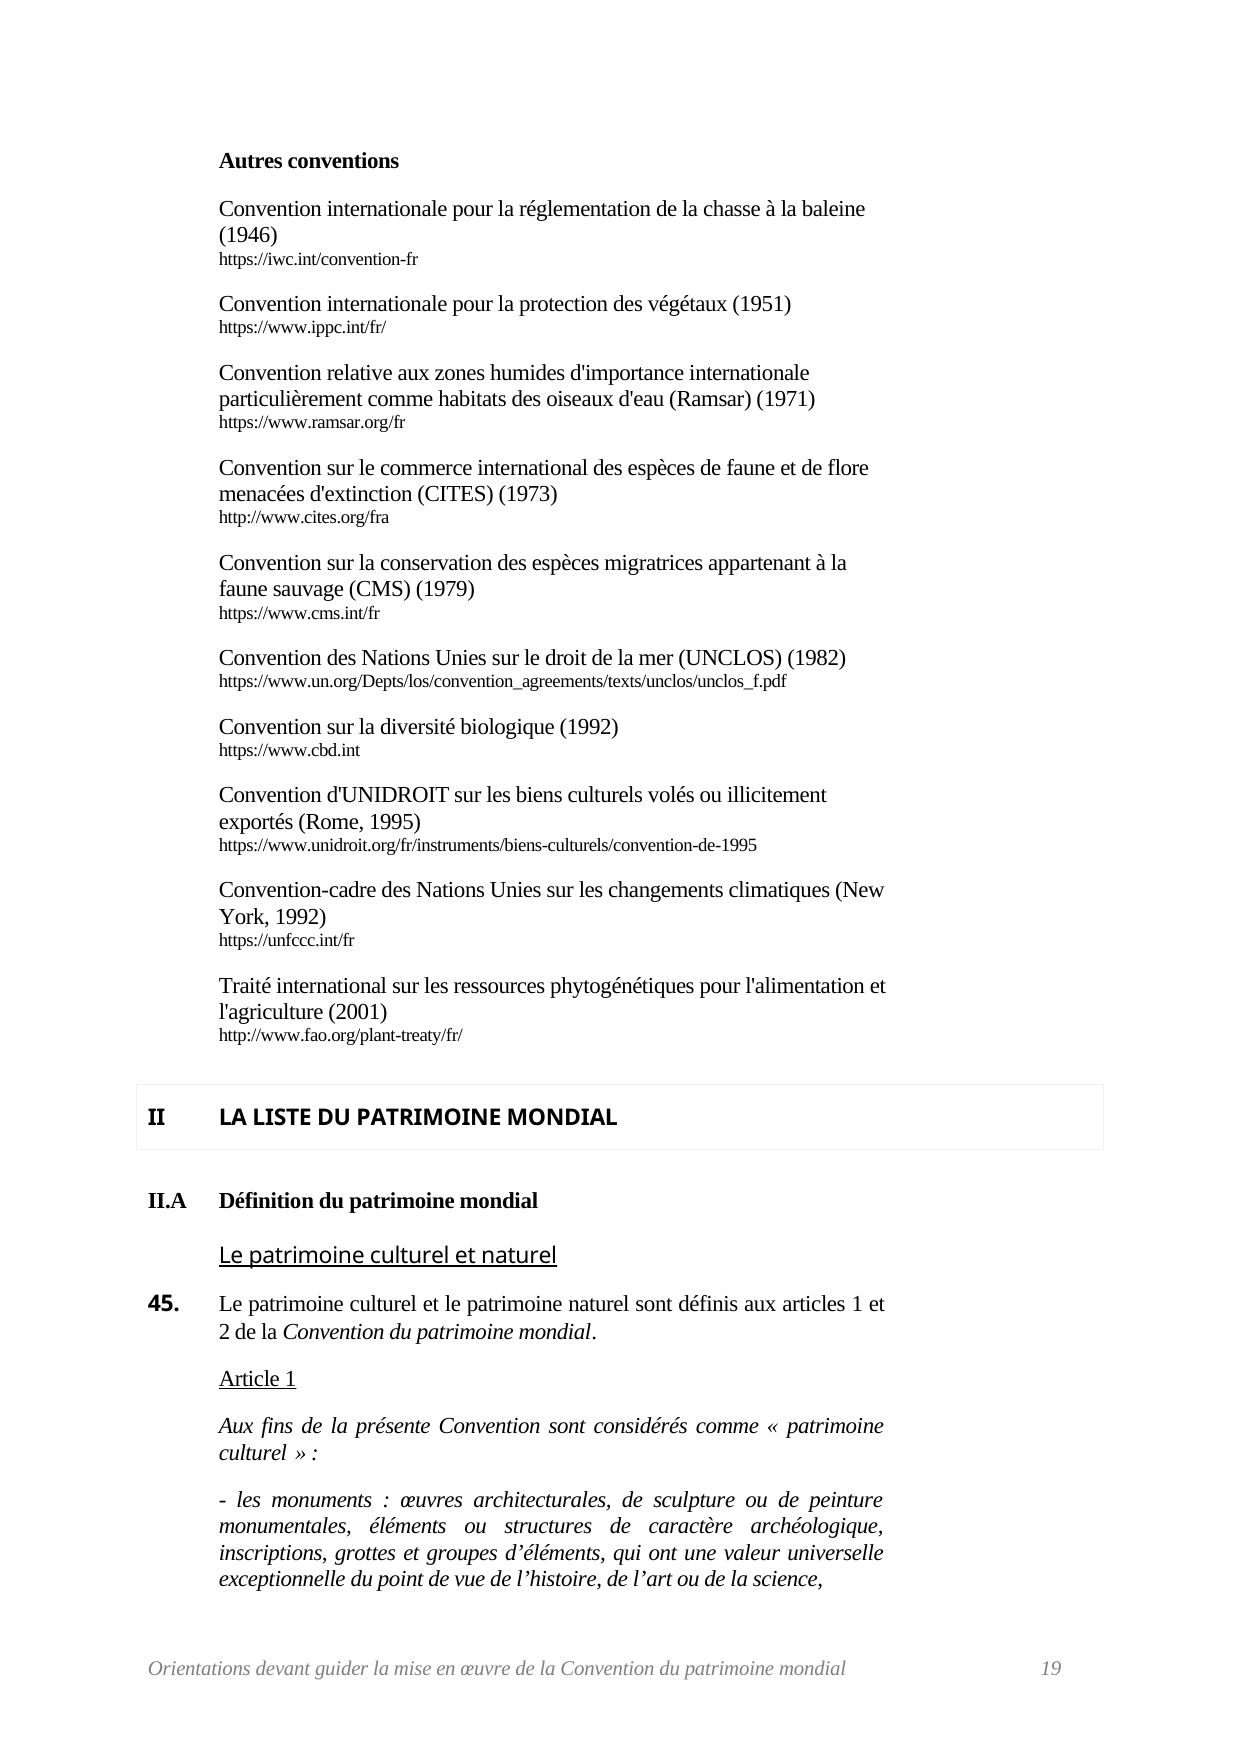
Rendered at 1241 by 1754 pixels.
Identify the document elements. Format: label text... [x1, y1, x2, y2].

text Convention internationale pour la réglementation de la chasse à la baleine (1946) https://iwc.int/convention-fr [218, 195, 886, 269]
subtitle Définition du patrimoine mondial [148, 1188, 886, 1214]
subtitle La Liste du patrimoine mondial [137, 1085, 1103, 1149]
text Autres conventions [218, 148, 886, 174]
text Convention sur le commerce international des espèces de faune et de flore menacées d'extinction (CITES) (1973) http://www.cites.org/fra [218, 454, 886, 528]
text Convention sur la conservation des espèces migratrices appartenant à la faune sauvage (CMS) (1979) https://www.cms.int/fr [218, 549, 886, 623]
text Convention relative aux zones humides d'importance internationale particulièrement comme habitats des oiseaux d'eau (Ramsar) (1971) https://www.ramsar.org/fr [218, 359, 886, 433]
text Article 1 [218, 1365, 886, 1392]
text Traité international sur les ressources phytogénétiques pour l'alimentation et l'agriculture (2001) http://www.fao.org/plant-treaty/fr/ [218, 972, 886, 1046]
subtitle Le patrimoine culturel et naturel [218, 1239, 886, 1270]
text Convention internationale pour la protection des végétaux (1951) https://www.ippc.int/fr/ [218, 290, 886, 338]
text Convention sur la diversité biologique (1992) https://www.cbd.int [218, 713, 886, 761]
text Convention des Nations Unies sur le droit de la mer (UNCLOS) (1982) https://www.un.org/Depts/los/convention_agreements/texts/unclos/unclos_f.pdf [218, 644, 886, 692]
text Convention-cadre des Nations Unies sur les changements climatiques (New York, 1992) https://unfccc.int/fr [218, 877, 886, 951]
text - les monuments : œuvres architecturales, de sculpture ou de peinture monumentales, éléments ou structures de caractère archéologique, inscriptions, grottes et groupes d’éléments, qui ont une valeur universelle exceptionnelle du point de vue de l’histoire, de l’art ou de la science, [218, 1486, 886, 1591]
text Aux fins de la présente Convention sont considérés comme « patrimoine culturel » : [218, 1412, 886, 1465]
text Convention d'UNIDROIT sur les biens culturels volés ou illicitement exportés (Rome, 1995) https://www.unidroit.org/fr/instruments/biens-culturels/convention-de-1995 [218, 781, 886, 856]
text Le patrimoine culturel et le patrimoine naturel sont définis aux articles 1 et 2 de la Convention du patrimoine mondial. [148, 1287, 886, 1344]
